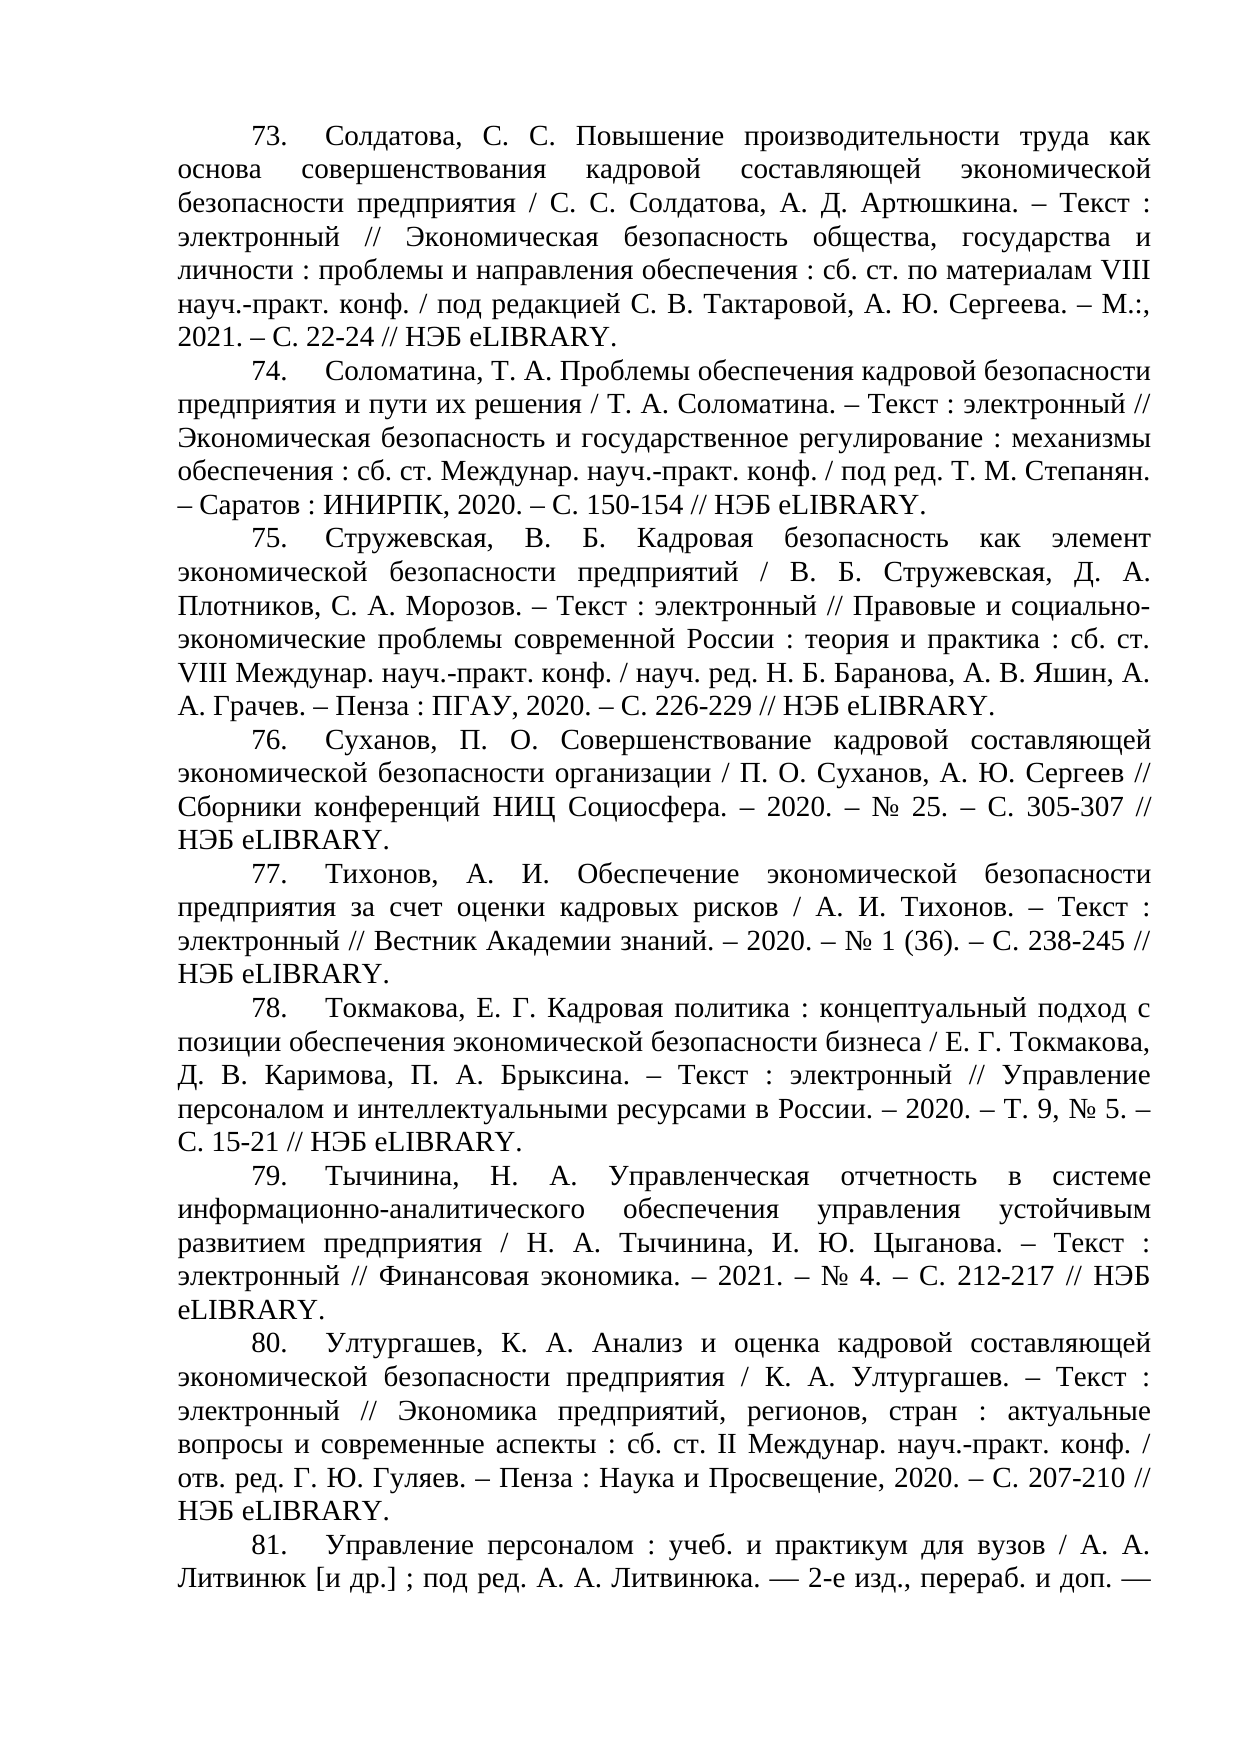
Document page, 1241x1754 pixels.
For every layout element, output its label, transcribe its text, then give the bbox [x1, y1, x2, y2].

list Стружевская, В. Б. Кадровая безопасность как элемент экономической безопасности предприятий / В. Б. Стружевская, Д. А. Плотников, С. А. Морозов. – Текст : электронный // Правовые и социально-экономические проблемы современной России : теория и практика : сб. ст. VIII Междунар. науч.-практ. конф. / науч. ред. Н. Б. Баранова, А. В. Яшин, А. А. Грачев. – Пенза : ПГАУ, 2020. – С. 226-229 // НЭБ eLIBRARY. [177, 521, 1152, 722]
list Токмакова, Е. Г. Кадровая политика : концептуальный подход с позиции обеспечения экономической безопасности бизнеса / Е. Г. Токмакова, Д. В. Каримова, П. А. Брыксина. – Текст : электронный // Управление персоналом и интеллектуальными ресурсами в России. – 2020. – Т. 9, № 5. – С. 15-21 // НЭБ eLIBRARY. [177, 990, 1152, 1158]
list Ултургашев, К. А. Анализ и оценка кадровой составляющей экономической безопасности предприятия / К. А. Ултургашев. – Текст : электронный // Экономика предприятий, регионов, стран : актуальные вопросы и современные аспекты : сб. ст. II Междунар. науч.-практ. конф. / отв. ред. Г. Ю. Гуляев. – Пенза : Наука и Просвещение, 2020. – С. 207-210 // НЭБ eLIBRARY. [177, 1326, 1152, 1527]
list Соломатина, Т. А. Проблемы обеспечения кадровой безопасности предприятия и пути их решения / Т. А. Соломатина. – Текст : электронный // Экономическая безопасность и государственное регулирование : механизмы обеспечения : сб. ст. Междунар. науч.-практ. конф. / под ред. Т. М. Степанян. – Саратов : ИНИРПК, 2020. – С. 150-154 // НЭБ eLIBRARY. [177, 353, 1152, 521]
list Тычинина, Н. А. Управленческая отчетность в системе информационно-аналитического обеспечения управления устойчивым развитием предприятия / Н. А. Тычинина, И. Ю. Цыганова. – Текст : электронный // Финансовая экономика. – 2021. – № 4. – С. 212-217 // НЭБ eLIBRARY. [177, 1158, 1152, 1326]
list Тихонов, А. И. Обеспечение экономической безопасности предприятия за счет оценки кадровых рисков / А. И. Тихонов. – Текст : электронный // Вестник Академии знаний. – 2020. – № 1 (36). – С. 238-245 // НЭБ eLIBRARY. [177, 856, 1152, 990]
list Суханов, П. О. Совершенствование кадровой составляющей экономической безопасности организации / П. О. Суханов, А. Ю. Сергеев // Сборники конференций НИЦ Социосфера. – 2020. – № 25. – С. 305-307 // НЭБ eLIBRARY. [177, 722, 1152, 856]
list Солдатова, С. С. Повышение производительности труда как основа совершенствования кадровой составляющей экономической безопасности предприятия / С. С. Солдатова, А. Д. Артюшкина. – Текст : электронный // Экономическая безопасность общества, государства и личности : проблемы и направления обеспечения : сб. ст. по материалам VIII науч.-практ. конф. / под редакцией С. В. Тактаровой, А. Ю. Сергеева. – М.:, 2021. – С. 22-24 // НЭБ eLIBRARY. [177, 118, 1152, 353]
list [177, 1527, 1152, 1594]
